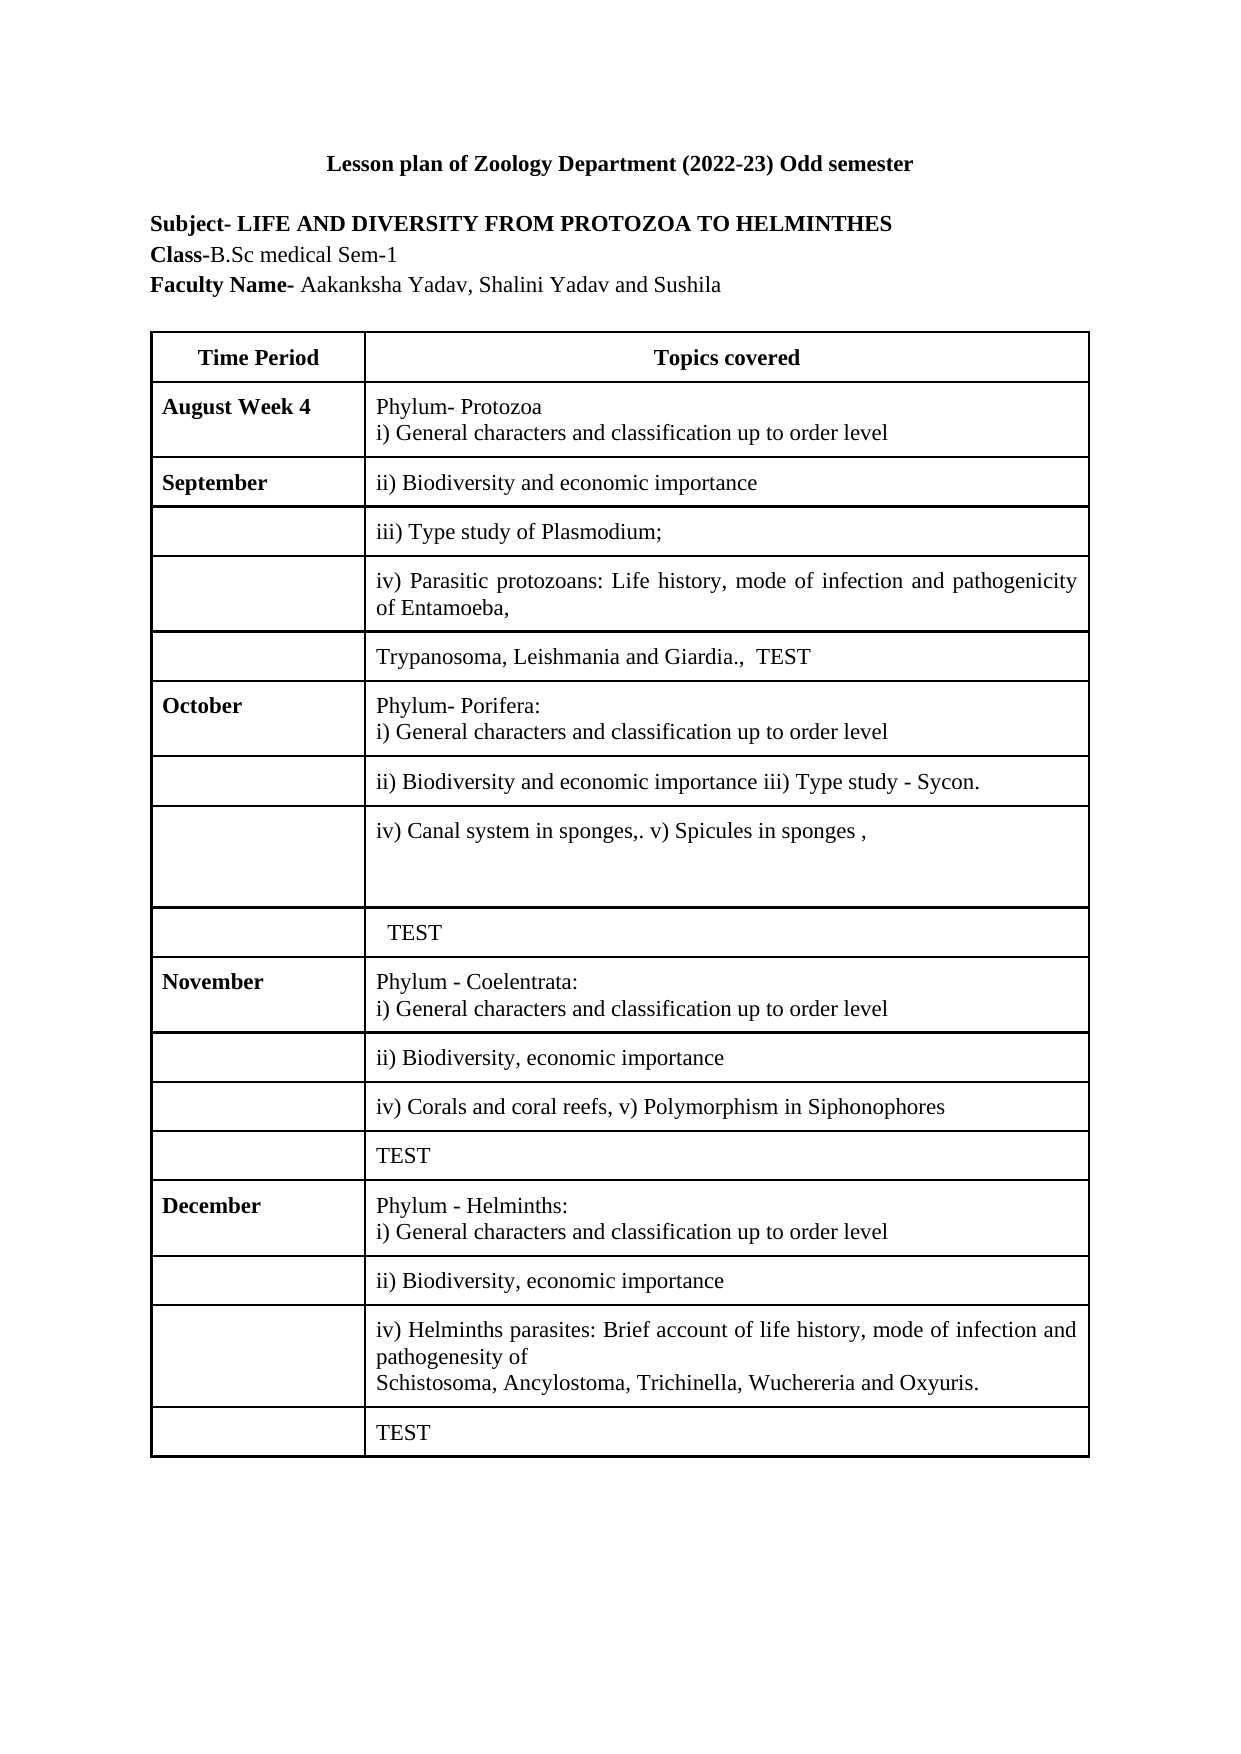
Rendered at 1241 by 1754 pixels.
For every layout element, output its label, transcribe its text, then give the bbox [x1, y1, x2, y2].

table_cell Phylum - Helminths: i) General characters and classification up to order level [366, 1181, 1088, 1255]
table_cell [153, 1257, 364, 1304]
table_cell iv) Corals and coral reefs, v) Polymorphism in Siphonophores [366, 1083, 1088, 1130]
text Faculty Name- Aakanksha Yadav, Shalini Yadav and Sushila [150, 271, 1090, 297]
table_cell December [153, 1181, 364, 1255]
text Lesson plan of Zoology Department (2022-23) Odd semester [150, 150, 1090, 176]
table_cell Phylum - Coelentrata: i) General characters and classification up to order level [366, 958, 1088, 1031]
table_header Time Period [153, 333, 364, 381]
table_cell Trypanosoma, Leishmania and Giardia., TEST [366, 633, 1088, 679]
table_cell TEST [366, 1408, 1088, 1455]
table_cell Phylum- Porifera: i) General characters and classification up to order level [366, 682, 1088, 755]
table_cell iv) Helminths parasites: Brief account of life history, mode of infection and pathogenesity of Schistosoma, Ancylostoma, Trichinella, Wuchereria and Oxyuris. [366, 1306, 1088, 1406]
table_cell iv) Parasitic protozoans: Life history, mode of infection and pathogenicity of Entamoeba, [366, 557, 1088, 630]
table_header Topics covered [366, 333, 1088, 381]
table_cell August Week 4 [153, 383, 364, 456]
table_cell TEST [366, 909, 1088, 956]
table_cell ii) Biodiversity and economic importance iii) Type study - Sycon. [366, 757, 1088, 804]
text Subject- LIFE AND DIVERSITY FROM PROTOZOA TO HELMINTHES [150, 210, 1090, 237]
table_cell [153, 633, 364, 679]
table_cell [153, 909, 364, 956]
table_cell [153, 807, 364, 906]
table_cell [153, 1034, 364, 1081]
table_cell [153, 1132, 364, 1179]
table_cell [153, 557, 364, 630]
table_cell [153, 1083, 364, 1130]
table_cell September [153, 458, 364, 505]
text Class-B.Sc medical Sem-1 [150, 241, 1090, 267]
table_cell [153, 1306, 364, 1406]
table_cell TEST [366, 1132, 1088, 1179]
table_cell October [153, 682, 364, 755]
table_cell [153, 757, 364, 804]
table_cell [153, 508, 364, 555]
table_cell ii) Biodiversity, economic importance [366, 1257, 1088, 1304]
table_cell Phylum- Protozoa i) General characters and classification up to order level [366, 383, 1088, 456]
table_cell ii) Biodiversity, economic importance [366, 1034, 1088, 1081]
table_cell iii) Type study of Plasmodium; [366, 508, 1088, 555]
table_cell iv) Canal system in sponges,. v) Spicules in sponges , [366, 807, 1088, 906]
table_cell ii) Biodiversity and economic importance [366, 458, 1088, 505]
table_cell November [153, 958, 364, 1031]
table_cell [153, 1408, 364, 1455]
